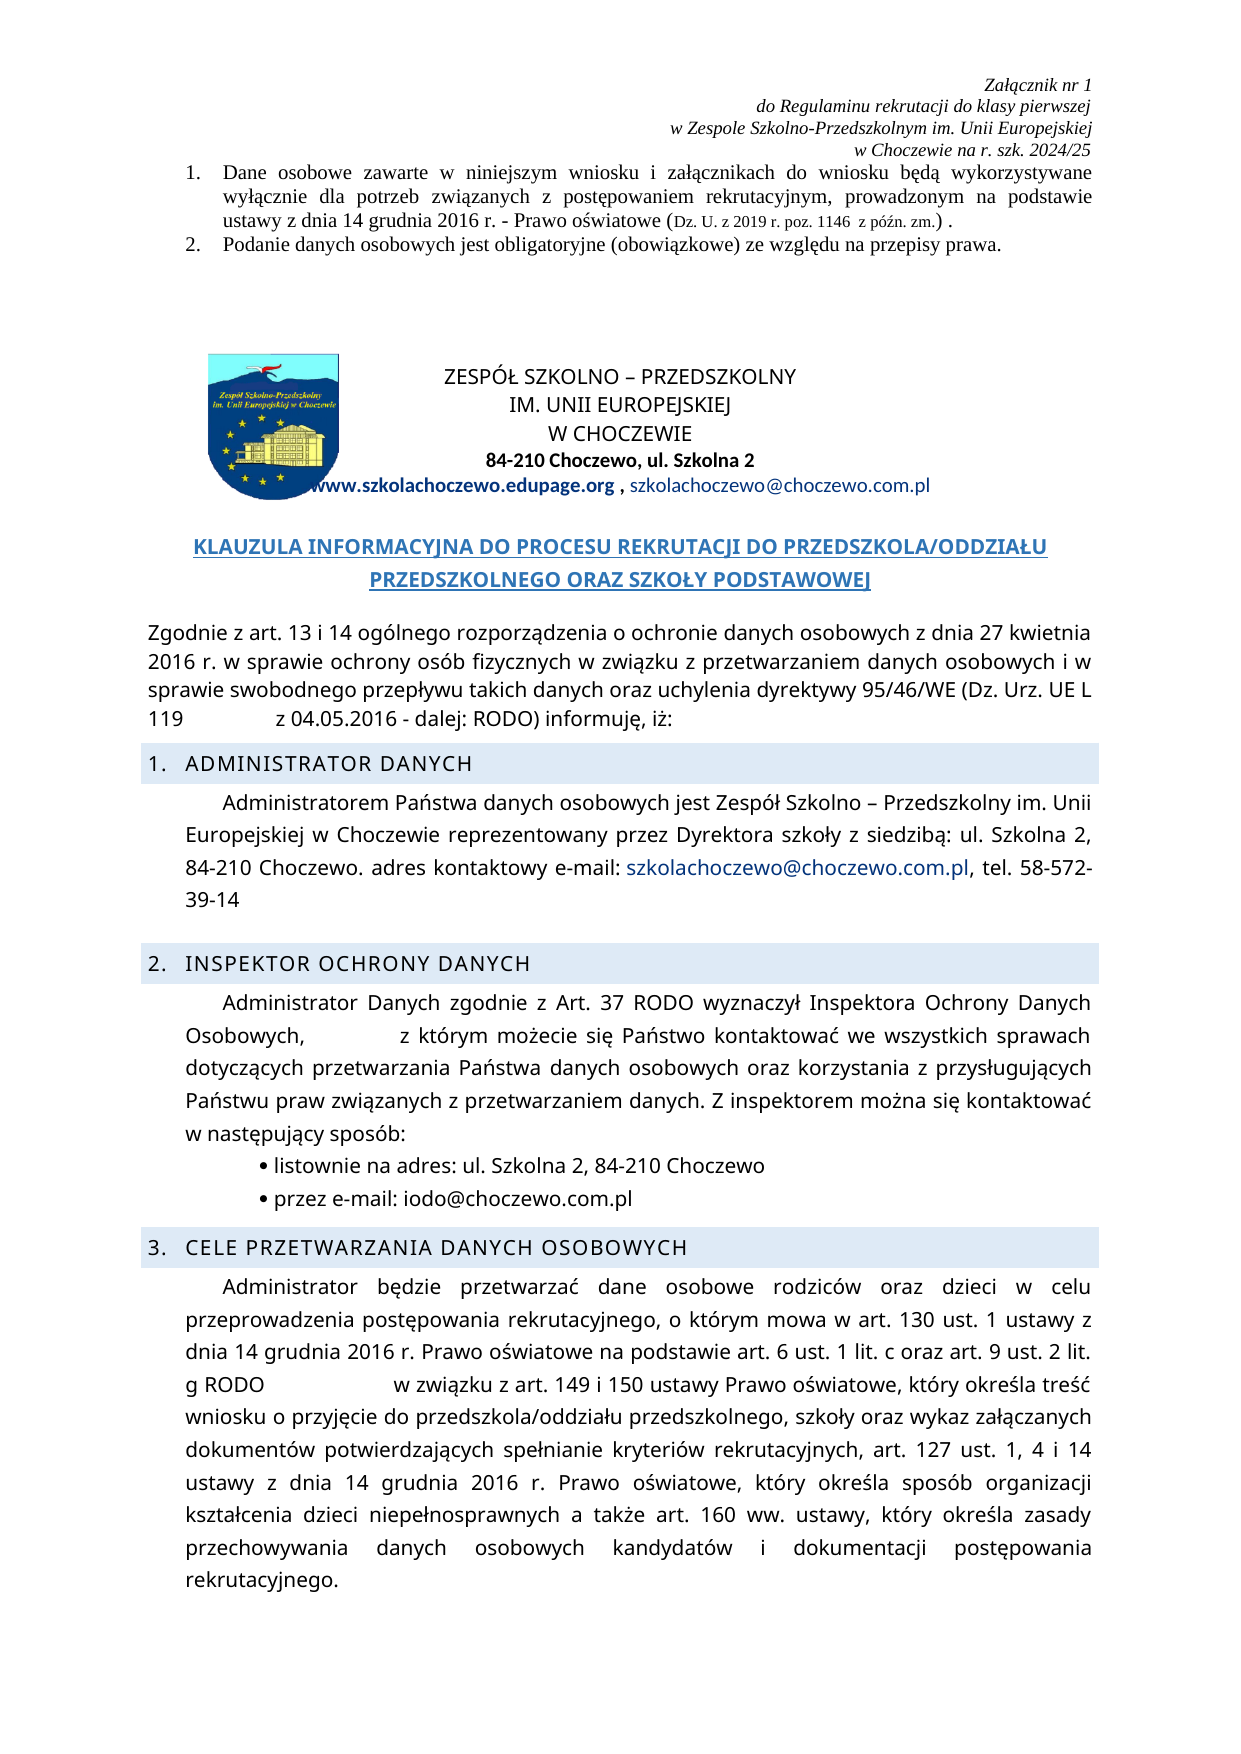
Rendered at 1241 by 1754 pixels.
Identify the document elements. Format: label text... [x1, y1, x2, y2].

subtitle Inspektor Ochrony Danych [148, 950, 1093, 978]
picture [207, 498, 340, 502]
list Administratorem Państwa danych osobowych jest Zespół Szkolno – Przedszkolny im. Unii Europejskiej w Choczewie reprezentowany przez Dyrektora szkoły z siedzibą: ul. Szkolna 2, 84-210 Choczewo. adres kontaktowy e-mail: szkolachoczewo@choczewo.com.pl, tel. 58-572-39-14 [185, 788, 1093, 914]
picture [207, 353, 340, 362]
subtitle Administrator danych [148, 749, 1093, 777]
list przez e-mail: iodo@choczewo.com.pl [223, 1184, 1093, 1212]
subtitle Cele przetwarzania danych osobowych [148, 1233, 1093, 1262]
text IM. UNII EUROPEJSKIEJ [148, 390, 1093, 419]
text Zgodnie z art. 13 i 14 ogólnego rozporządzenia o ochronie danych osobowych z dnia 27 kwietnia 2016 r. w sprawie ochrony osób fizycznych w związku z przetwarzaniem danych osobowych i w sprawie swobodnego przepływu takich danych oraz uchylenia dyrektywy 95/46/WE (Dz. Urz. UE L 119 z 04.05.2016 - dalej: RODO) informuję, iż: [148, 618, 1093, 732]
text 84-210 Choczewo, ul. Szkolna 2 [148, 447, 1093, 473]
text W CHOCZEWIE [148, 419, 1093, 447]
list Dane osobowe zawarte w niniejszym wniosku i załącznikach do wniosku będą wykorzystywane wyłącznie dla potrzeb związanych z postępowaniem rekrutacyjnym, prowadzonym na podstawie ustawy z dnia 14 grudnia 2016 r. - Prawo oświatowe (Dz. U. z 2019 r. poz. 1146 z późn. zm.) . [185, 160, 1093, 232]
list Podanie danych osobowych jest obligatoryjne (obowiązkowe) ze względu na przepisy prawa. [185, 232, 1093, 256]
text KLAUZULA INFORMACYJNA DO PROCESU REKRUTACJI DO PRZEDSZKOLA/ODDZIAŁU PRZEDSZKOLNEGO ORAZ SZKOŁY PODSTAWOWEJ [148, 532, 1093, 593]
list listownie na adres: ul. Szkolna 2, 84-210 Choczewo [223, 1151, 1093, 1180]
text ZESPÓŁ SZKOLNO – PRZEDSZKOLNY [148, 362, 1093, 390]
list Administrator będzie przetwarzać dane osobowe rodziców oraz dzieci w celu przeprowadzenia postępowania rekrutacyjnego, o którym mowa w art. 130 ust. 1 ustawy z dnia 14 grudnia 2016 r. Prawo oświatowe na podstawie art. 6 ust. 1 lit. c oraz art. 9 ust. 2 lit. g RODO w związku z art. 149 i 150 ustawy Prawo oświatowe, który określa treść wniosku o przyjęcie do przedszkola/oddziału przedszkolnego, szkoły oraz wykaz załączanych dokumentów potwierdzających spełnianie kryteriów rekrutacyjnych, art. 127 ust. 1, 4 i 14 ustawy z dnia 14 grudnia 2016 r. Prawo oświatowe, który określa sposób organizacji kształcenia dzieci niepełnosprawnych a także art. 160 ww. ustawy, który określa zasady przechowywania danych osobowych kandydatów i dokumentacji postępowania rekrutacyjnego. [185, 1272, 1093, 1594]
text www.szkolachoczewo.edupage.org , szkolachoczewo@choczewo.com.pl [148, 473, 1093, 498]
list Administrator Danych zgodnie z Art. 37 RODO wyznaczył Inspektora Ochrony Danych Osobowych, z którym możecie się Państwo kontaktować we wszystkich sprawach dotyczących przetwarzania Państwa danych osobowych oraz korzystania z przysługujących Państwu praw związanych z przetwarzaniem danych. Z inspektorem można się kontaktować w następujący sposób: [185, 988, 1093, 1147]
